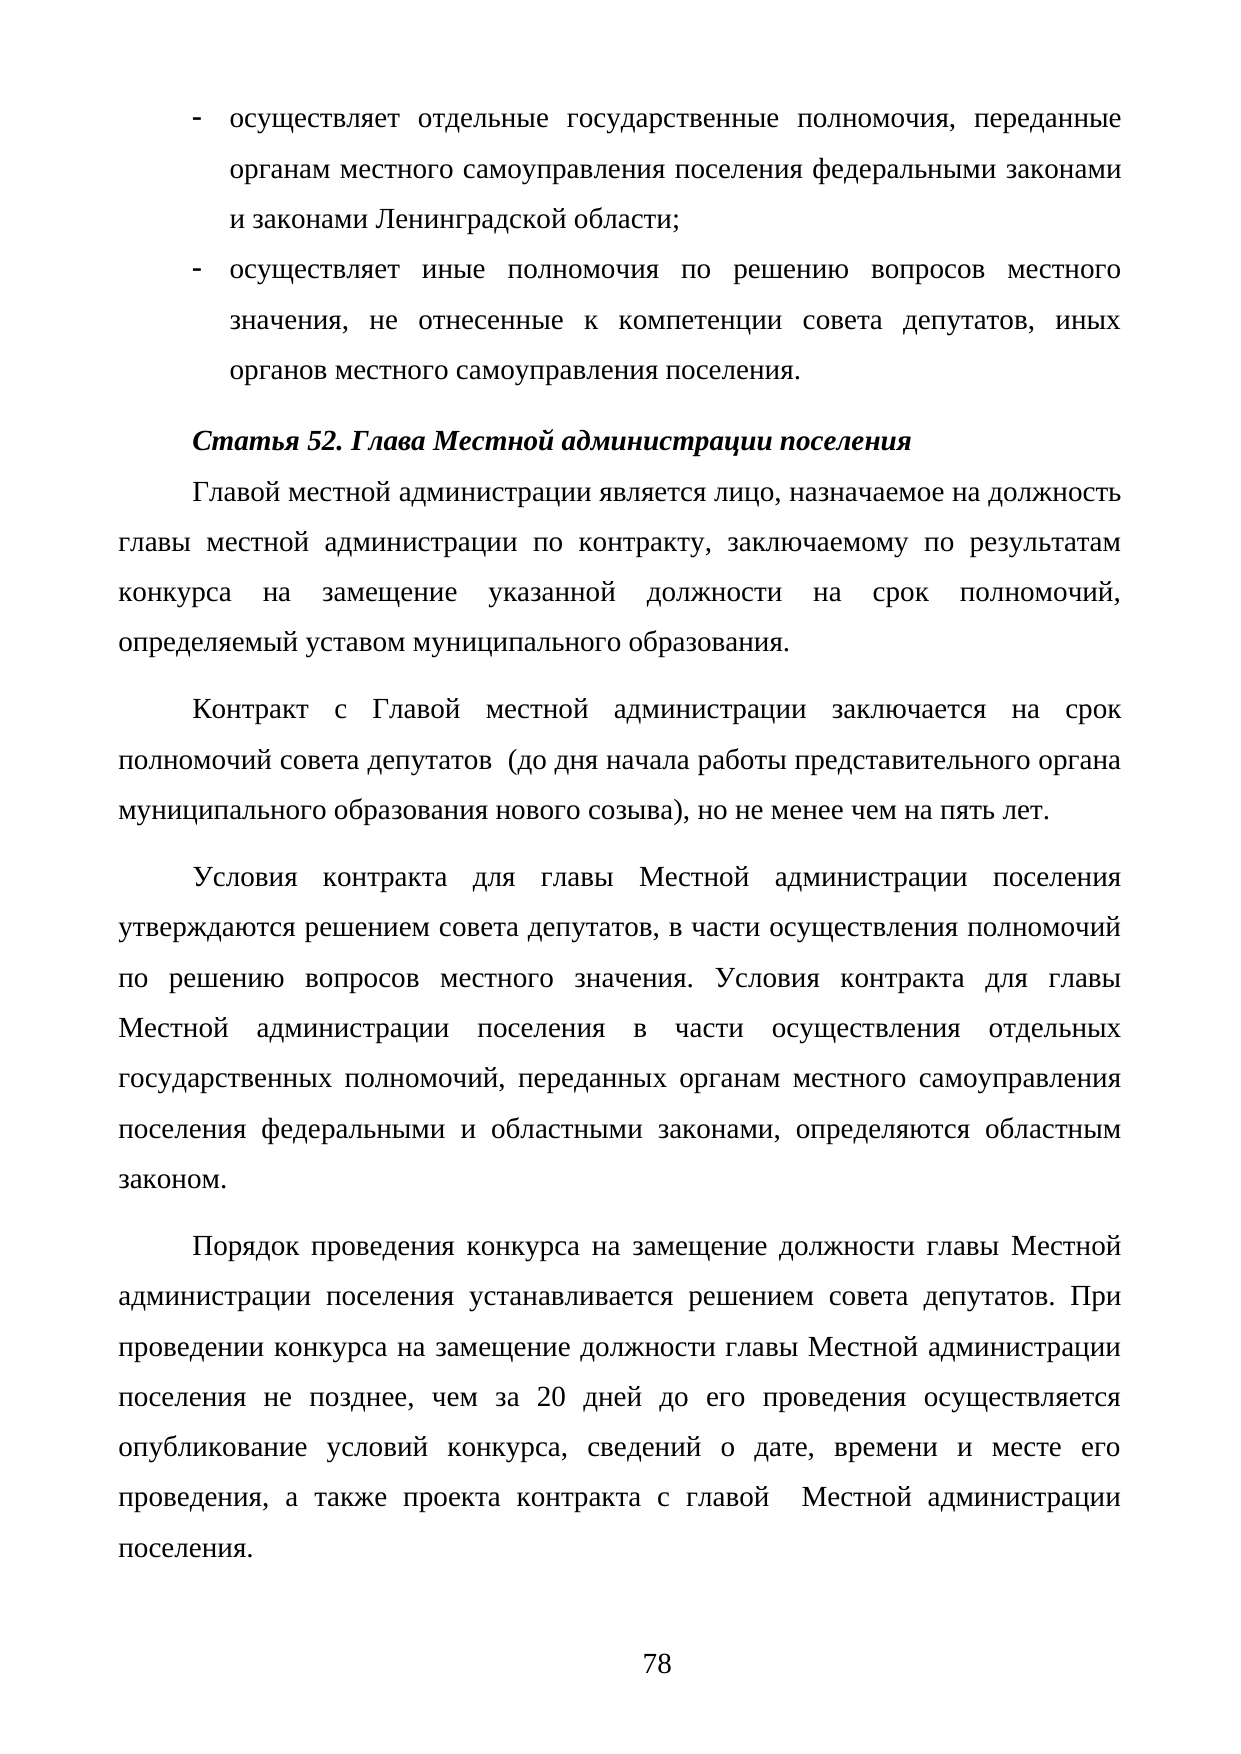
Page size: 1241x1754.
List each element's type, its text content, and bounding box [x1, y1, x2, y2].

text Условия контракта для главы Местной администрации поселения утверждаются решением совета депутатов, в части осуществления полномочий по решению вопросов местного значения. Условия контракта для главы Местной администрации поселения в части осуществления отдельных государственных полномочий, переданных органам местного самоуправления поселения федеральными и областными законами, определяются областным законом. [118, 859, 1122, 1194]
list осуществляет иные полномочия по решению вопросов местного значения, не отнесенные к компетенции совета депутатов, иных органов местного самоуправления поселения. [192, 251, 1122, 386]
list осуществляет отдельные государственные полномочия, переданные органам местного самоуправления поселения федеральными законами и законами Ленинградской области; [192, 100, 1122, 235]
text Порядок проведения конкурса на замещение должности главы Местной администрации поселения устанавливается решением совета депутатов. При проведении конкурса на замещение должности главы Местной администрации поселения не позднее, чем за 20 дней до его проведения осуществляется опубликование условий конкурса, сведений о дате, времени и месте его проведения, а также проекта контракта с главой Местной администрации поселения. [118, 1228, 1122, 1563]
subtitle Статья 52. Глава Местной администрации поселения [118, 423, 1122, 457]
text Главой местной администрации является лицо, назначаемое на должность главы местной администрации по контракту, заключаемому по результатам конкурса на замещение указанной должности на срок полномочий, определяемый уставом муниципального образования. [118, 474, 1122, 658]
text Контракт с Главой местной администрации заключается на срок полномочий совета депутатов (до дня начала работы представительного органа муниципального образования нового созыва), но не менее чем на пять лет. [118, 692, 1122, 826]
